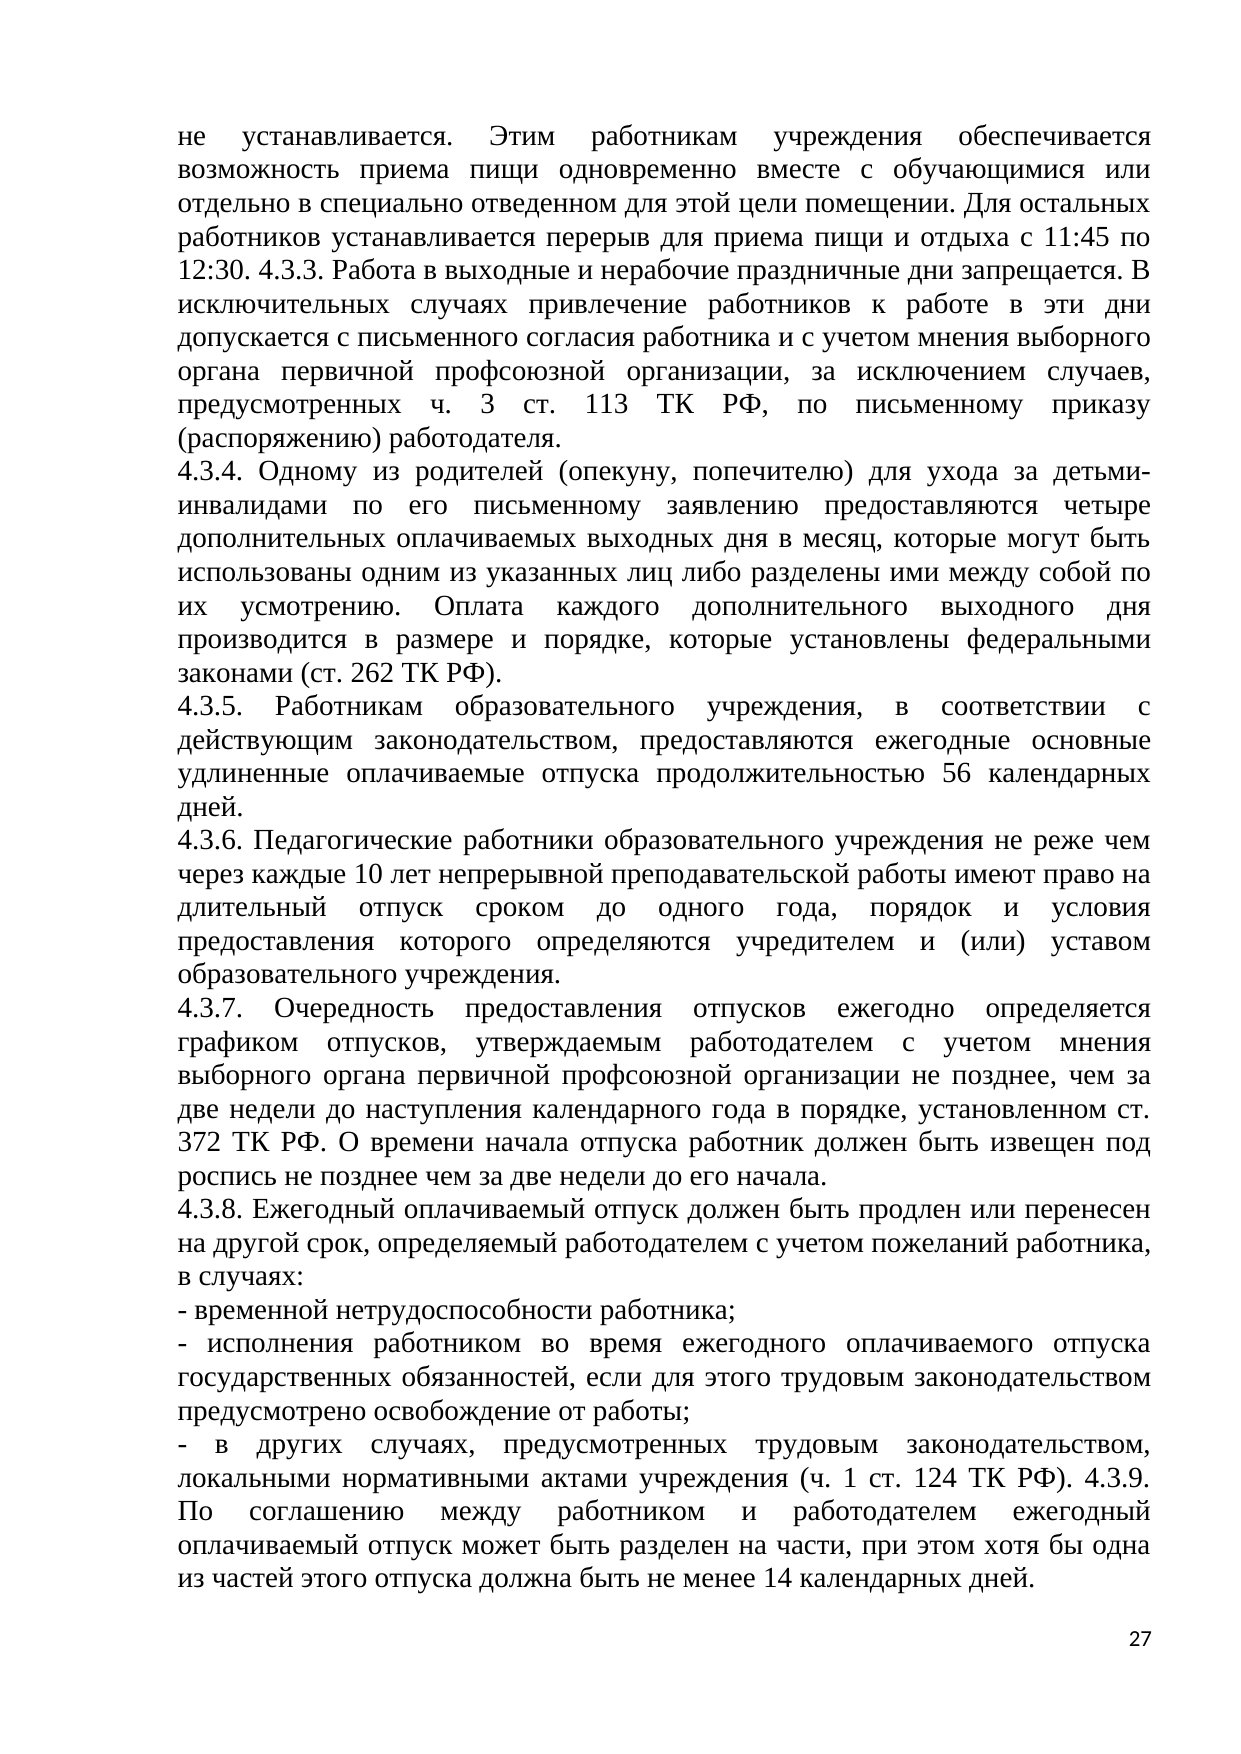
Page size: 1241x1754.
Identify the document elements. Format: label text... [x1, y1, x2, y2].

text - в других случаях, предусмотренных трудовым законодательством, локальными нормативными актами учреждения (ч. 1 ст. 124 ТК РФ). 4.3.9. По соглашению между работником и работодателем ежегодный оплачиваемый отпуск может быть разделен на части, при этом хотя бы одна из частей этого отпуска должна быть не менее 14 календарных дней. [177, 1426, 1152, 1594]
text 4.3.8. Ежегодный оплачиваемый отпуск должен быть продлен или перенесен на другой срок, определяемый работодателем с учетом пожеланий работника, в случаях: [177, 1191, 1152, 1292]
text 4.3.4. Одному из родителей (опекуну, попечителю) для ухода за детьми-инвалидами по его письменному заявлению предоставляются четыре дополнительных оплачиваемых выходных дня в месяц, которые могут быть использованы одним из указанных лиц либо разделены ими между собой по их усмотрению. Оплата каждого дополнительного выходного дня производится в размере и порядке, которые установлены федеральными законами (ст. 262 ТК РФ). [177, 453, 1152, 688]
text - временной нетрудоспособности работника; [177, 1292, 1152, 1326]
text 4.3.6. Педагогические работники образовательного учреждения не реже чем через каждые 10 лет непрерывной преподавательской работы имеют право на длительный отпуск сроком до одного года, порядок и условия предоставления которого определяются учредителем и (или) уставом образовательного учреждения. [177, 822, 1152, 990]
text 4.3.7. Очередность предоставления отпусков ежегодно определяется графиком отпусков, утверждаемым работодателем с учетом мнения выборного органа первичной профсоюзной организации не позднее, чем за две недели до наступления календарного года в порядке, установленном ст. 372 ТК РФ. О времени начала отпуска работник должен быть извещен под роспись не позднее чем за две недели до его начала. [177, 990, 1152, 1191]
text - исполнения работником во время ежегодного оплачиваемого отпуска государственных обязанностей, если для этого трудовым законодательством предусмотрено освобождение от работы; [177, 1326, 1152, 1426]
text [177, 118, 1152, 453]
text 4.3.5. Работникам образовательного учреждения, в соответствии с действующим законодательством, предоставляются ежегодные основные удлиненные оплачиваемые отпуска продолжительностью 56 календарных дней. [177, 688, 1152, 822]
